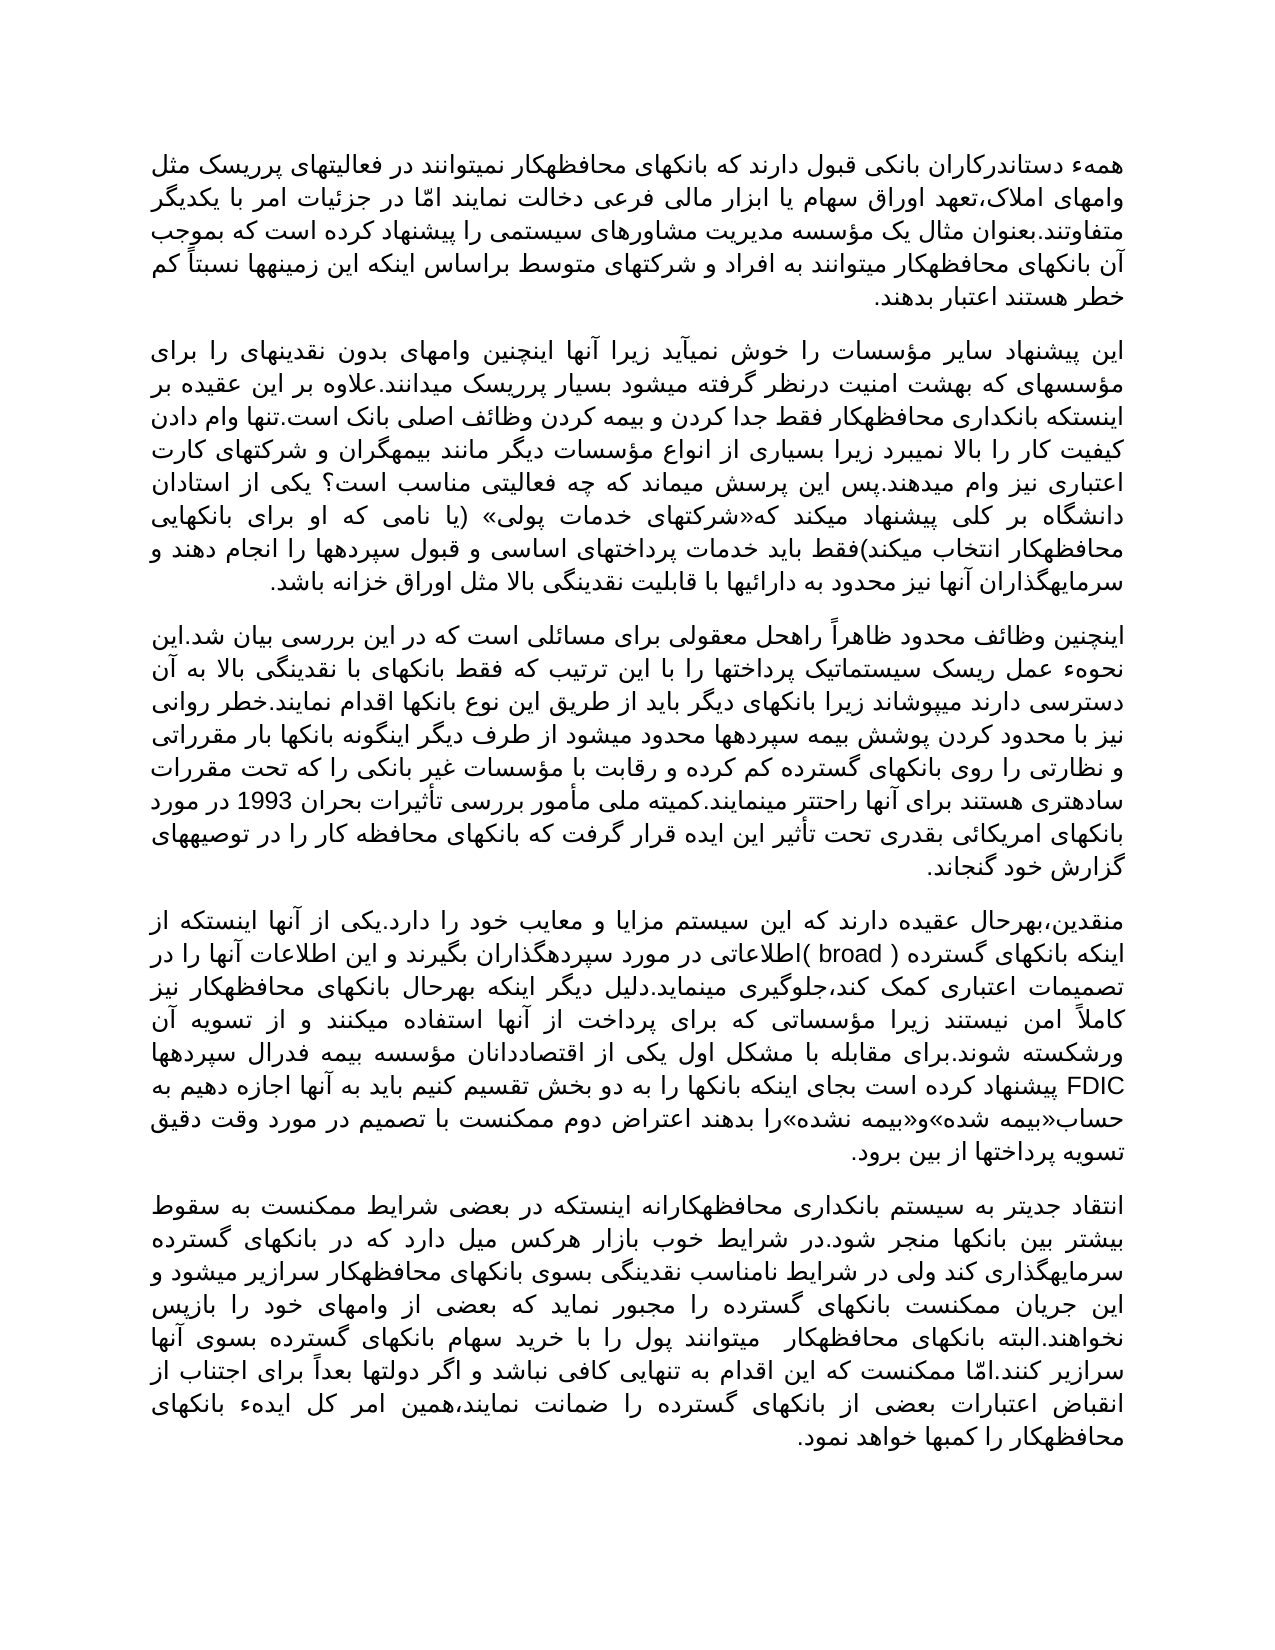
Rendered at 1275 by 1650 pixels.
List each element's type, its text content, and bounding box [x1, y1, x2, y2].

text این پیشنهاد سایر مؤسسات را خوش‏ نمی‏آید زیرا آنها این‏چنین وامهای بدون‏ نقدینه‏ای را برای مؤسسه‏ای که بهشت‏ امنیت درنظر گرفته می‏شود بسیار پرریسک می‏دانند.علاوه بر این‏ عقیده بر اینستکه بانکداری محافظه‏کار فقط جدا کردن و بیمه کردن وظائف اصلی‏ بانک است.تنها وام دادن کیفیت کار را بالا نمی‏برد زیرا بسیاری از انواع مؤسسات‏ دیگر مانند بیمه‏گران و شرکتهای کارت‏ اعتباری نیز وام می‏دهند.پس این پرسش‏ می‏ماند که چه فعالیتی مناسب است؟ یکی از استادان دانشگاه بر کلی پیشنهاد می‏کند که«شرکتهای خدمات پولی» (یا نامی که او برای بانکهایی محافظه‏کار انتخاب می‏کند)فقط باید خدمات پرداختهای اساسی و قبول سپرده‏ها را انجام دهند و سرمایه‏گذاران آنها نیز محدود به دارائی‏ها با قابلیت نقدینگی‏ بالا مثل اوراق خزانه باشد. [150, 336, 1125, 596]
text این‏چنین وظائف محدود ظاهراً راه‏حل‏ معقولی برای مسائلی است که در این‏ بررسی بیان شد.این نحوهء عمل ریسک‏ سیستماتیک پرداختها را با این ترتیب که‏ فقط بانکهای با نقدینگی بالا به آن‏ دسترسی دارند می‏پوشاند زیرا بانکهای‏ دیگر باید از طریق این نوع بانکها اقدام‏ نمایند.خطر روانی نیز با محدود کردن‏ پوشش بیمه سپرده‏ها محدود می‏شود از طرف دیگر اینگونه بانکها بار مقرراتی‏ و نظارتی را روی بانکهای گسترده کم کرده‏ و رقابت با مؤسسات غیر بانکی را که تحت‏ مقررات ساده‏تری هستند برای آنها راحت‏تر می‏نمایند.کمیته ملی مأمور بررسی تأثیرات بحران 1993 در مورد بانکهای امریکائی بقدری تحت تأثیر این ایده قرار گرفت که بانکهای محافظه‏ کار را در توصیه‏های گزارش خود گنجاند. [150, 621, 1125, 881]
text انتقاد جدی‏تر به سیستم بانکداری‏ محافظه‏کارانه اینستکه در بعضی شرایط ممکنست به سقوط بیشتر بین بانکها منجر شود.در شرایط خوب بازار هرکس‏ میل دارد که در بانکهای گسترده‏ سرمایه‏گذاری کند ولی در شرایط نامناسب نقدینگی بسوی بانکهای‏ محافظه‏کار سرازیر می‏شود و این جریان‏ ممکنست بانکهای گسترده را مجبور نماید که بعضی از وامهای خود را بازپس‏ نخواهند.البته بانکهای محافظه‏کار می‏توانند پول را با خرید سهام بانکهای‏ گسترده بسوی آنها سرازیر کنند.امّا ممکنست که این اقدام به تنهایی‏ کافی نباشد و اگر دولتها بعداً برای اجتناب‏ از انقباض اعتبارات بعضی از بانکهای‏ گسترده را ضمانت نمایند،همین امر کل‏ ایدهء بانکهای محافظه‏کار را کم‏بها خواهد نمود. [150, 1191, 1125, 1451]
text همهء دست‏اندرکاران بانکی قبول دارند که بانکهای محافظه‏کار نمی‏توانند در فعالیتهای پرریسک مثل وامهای‏ املاک،تعهد اوراق سهام یا ابزار مالی‏ فرعی دخالت نمایند امّا در جزئیات امر با یکدیگر متفاوتند.بعنوان مثال یک‏ مؤسسه مدیریت مشاوره‏ای سیستمی‏ را پیشنهاد کرده است که بموجب آن‏ بانکهای محافظه‏کار می‏توانند به افراد و شرکتهای متوسط براساس اینکه این‏ زمینه‏ها نسبتاً کم خطر هستند اعتبار بدهند. [150, 150, 1125, 311]
text منقدین،بهرحال عقیده دارند که این‏ سیستم مزایا و معایب خود را دارد.یکی از آنها اینستکه از اینکه بانکهای گسترده‏ ( broad )اطلاعاتی در مورد سپرده‏گذاران‏ بگیرند و این اطلاعات آنها را در تصمیمات اعتباری کمک کند،جلوگیری‏ می‏نماید.دلیل دیگر اینکه بهرحال‏ بانکهای محافظه‏کار نیز کاملاً امن‏ نیستند زیرا مؤسساتی که برای پرداخت از آنها استفاده می‏کنند و از تسویه‏ آن ورشکسته شوند.برای مقابله با مشکل‏ اول یکی از اقتصاددانان مؤسسه بیمه‏ فدرال سپرده‏ها FDIC پیشنهاد کرده است‏ بجای اینکه بانکها را به دو بخش تقسیم‏ کنیم باید به آنها اجازه دهیم به‏ حساب«بیمه شده»و«بیمه نشده»را بدهند اعتراض دوم ممکنست با تصمیم‏ در مورد وقت دقیق تسویه پرداختها از بین‏ برود. [150, 906, 1125, 1166]
